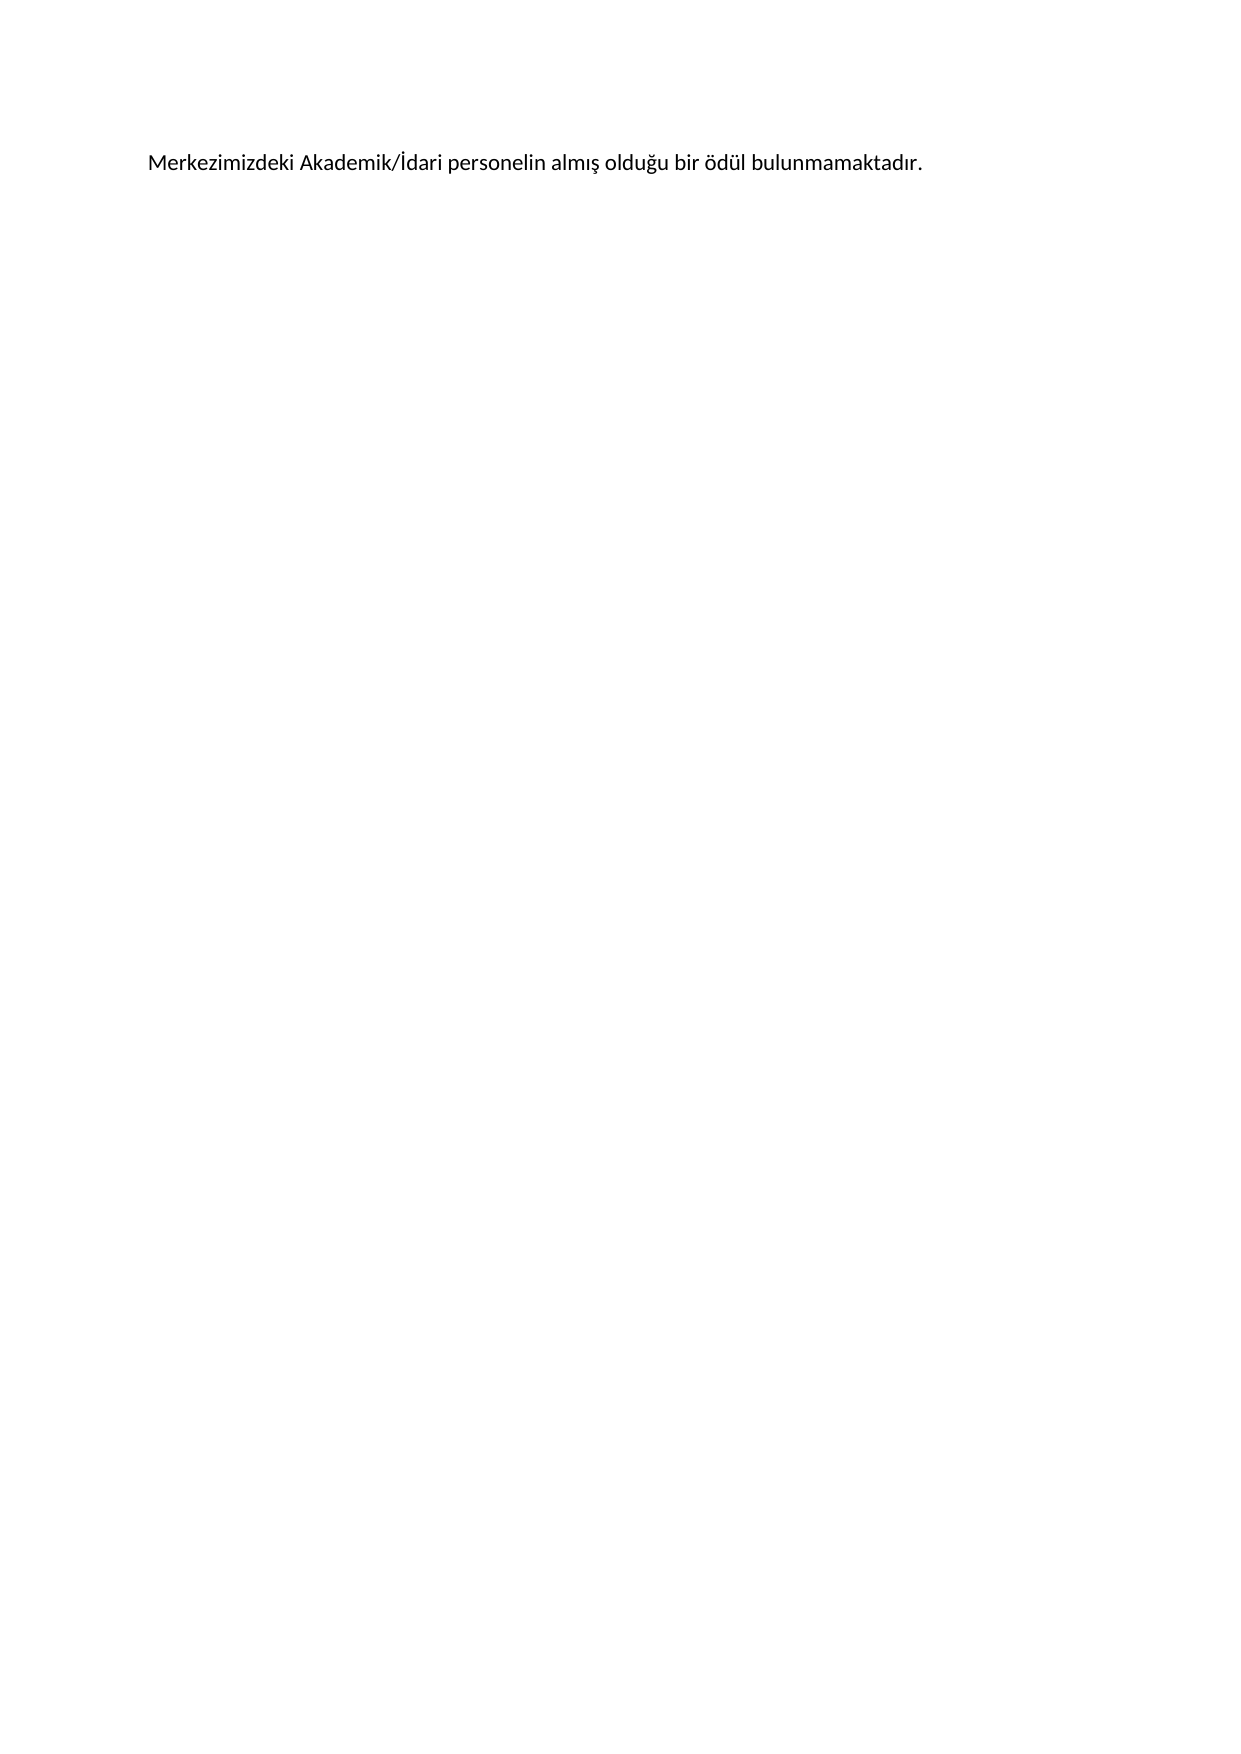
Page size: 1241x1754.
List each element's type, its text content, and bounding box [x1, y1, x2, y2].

text Merkezimizdeki Akademik/İdari personelin almış olduğu bir ödül bulunmamaktadır. [148, 148, 1093, 176]
